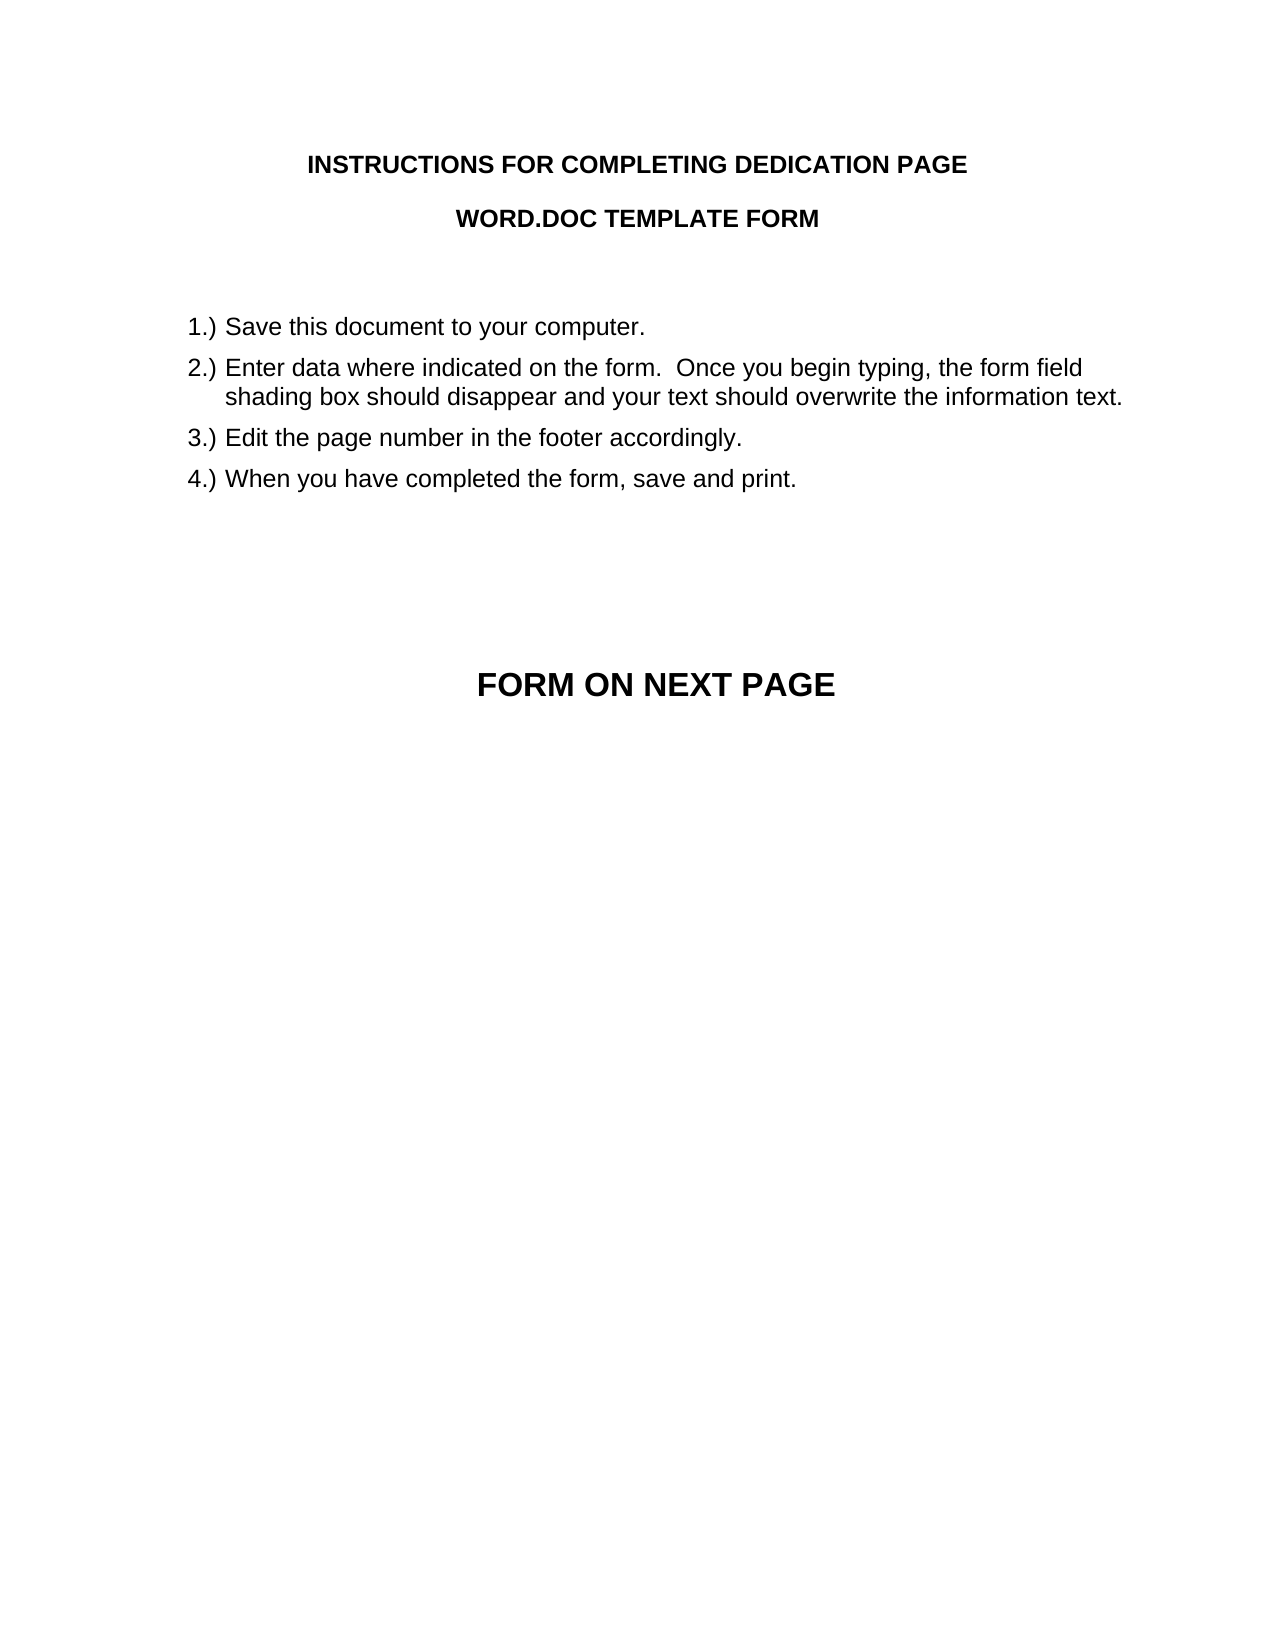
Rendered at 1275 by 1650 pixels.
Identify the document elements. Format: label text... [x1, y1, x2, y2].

list Save this document to your computer. [187, 312, 1125, 340]
list Edit the page number in the footer accordingly. [187, 423, 1125, 452]
text WORD.DOC TEMPLATE FORM [150, 204, 1125, 233]
text INSTRUCTIONS FOR COMPLETING DEDICATION PAGE [150, 150, 1125, 179]
list Enter data where indicated on the form. Once you begin typing, the form field shading box should disappear and your text should overwrite the information text. [187, 353, 1125, 410]
list When you have completed the form, save and print. [187, 464, 1125, 493]
text FORM ON NEXT PAGE [187, 665, 1125, 704]
